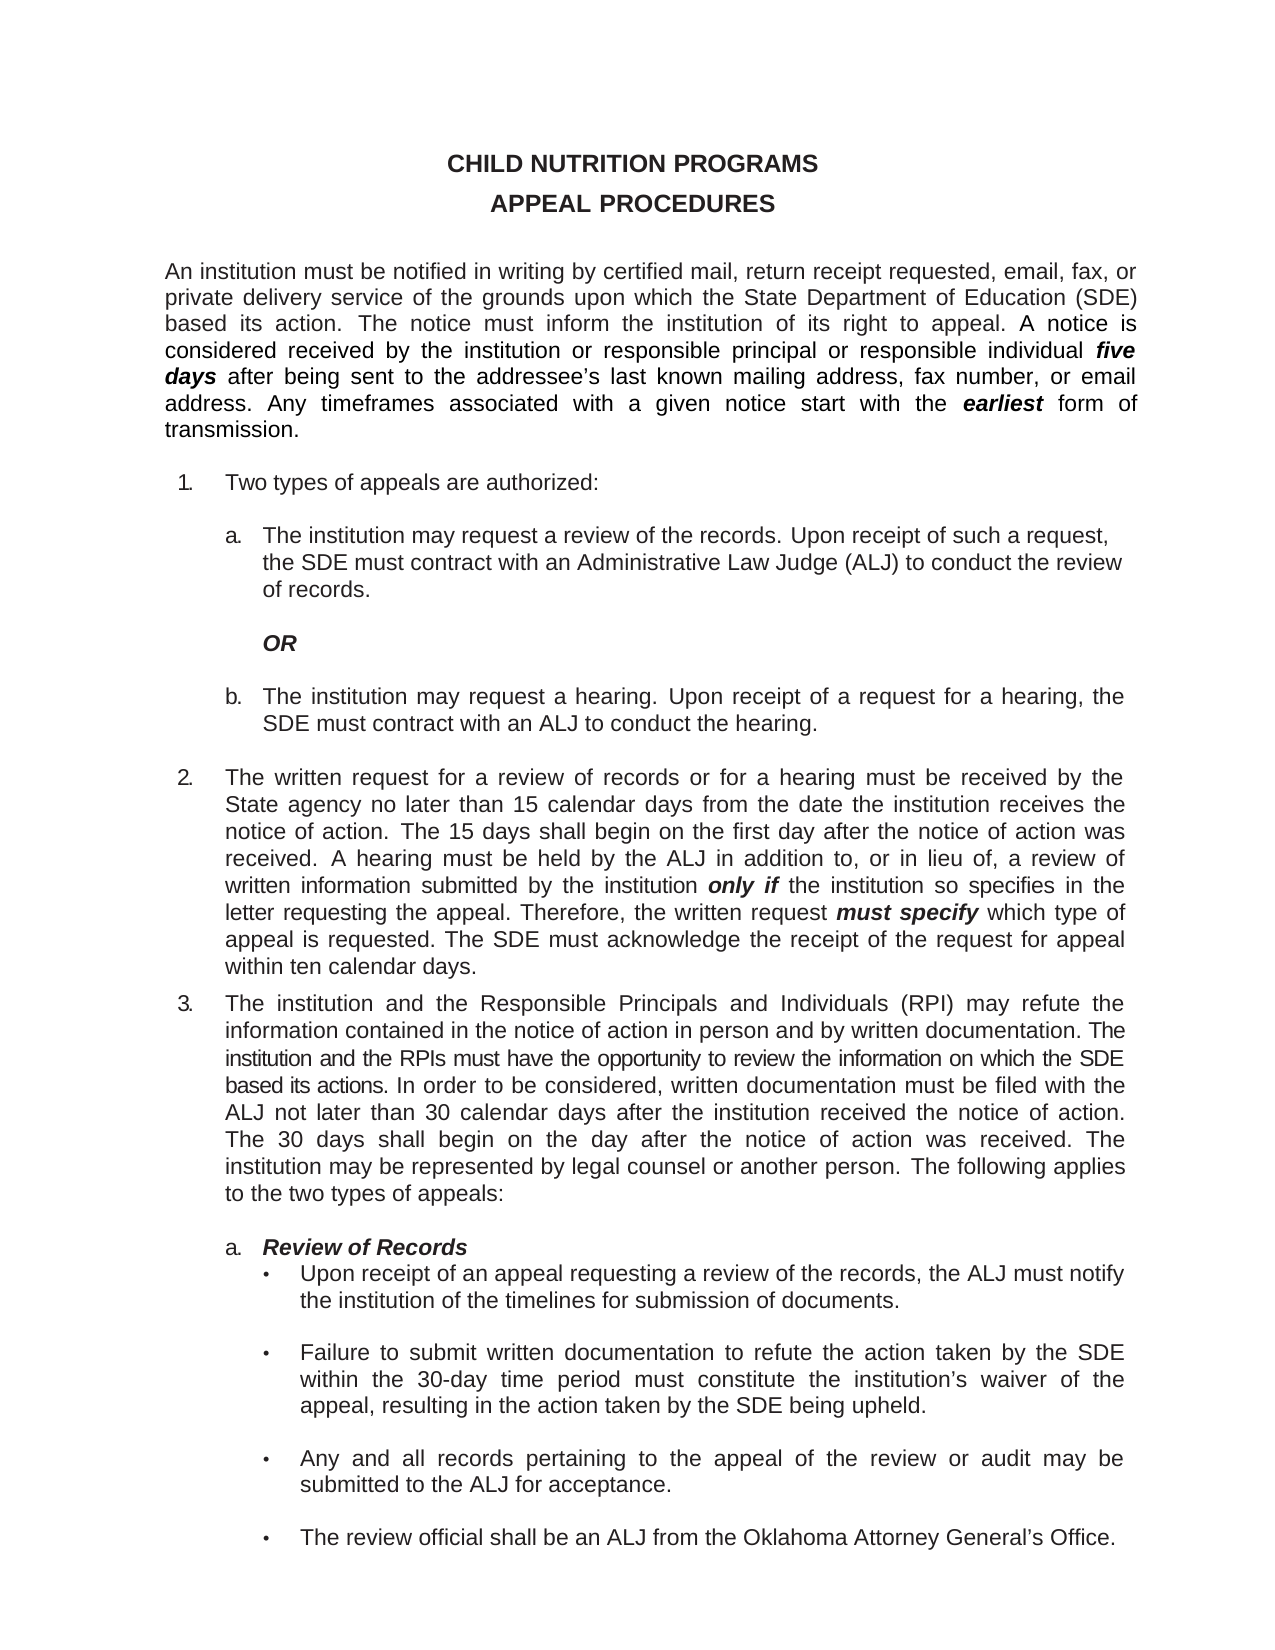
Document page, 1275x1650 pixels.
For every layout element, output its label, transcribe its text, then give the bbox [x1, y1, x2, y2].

text APPEAL PROCEDURES [286, 189, 979, 217]
list Upon receipt of an appeal requesting a review of the records, the ALJ must notify the institution of the timelines for submission of documents. [262, 1260, 1125, 1313]
text An institution must be notified in writing by certified mail, return receipt requested, email, fax, or private delivery service of the grounds upon which the State Department of Education (SDE) based its action. The notice must inform the institution of its right to appeal. A notice is considered received by the institution or responsible principal or responsible individual five days after being sent to the addressee’s last known mailing address, fax number, or email address. Any timeframes associated with a given notice start with the earliest form of transmission. [164, 258, 1137, 442]
list The written request for a review of records or for a hearing must be received by the State agency no later than 15 calendar days from the date the institution receives the notice of action. The 15 days shall begin on the first day after the notice of action was received. A hearing must be held by the ALJ in addition to, or in lieu of, a review of written information submitted by the institution only if the institution so specifies in the letter requesting the appeal. Therefore, the written request must specify which type of appeal is requested. The SDE must acknowledge the receipt of the request for appeal within ten calendar days. [177, 764, 1125, 980]
list The institution and the Responsible Principals and Individuals (RPI) may refute the information contained in the notice of action in person and by written documentation. The institution and the RPIs must have the opportunity to review the information on which the SDE based its actions. In order to be considered, written documentation must be filed with the ALJ not later than 30 calendar days after the institution received the notice of action. The 30 days shall begin on the day after the notice of action was received. The institution may be represented by legal counsel or another person. The following applies to the two types of appeals: [177, 990, 1126, 1206]
subtitle OR [262, 629, 1137, 656]
subtitle Review of Records [225, 1234, 1137, 1260]
text CHILD NUTRITION PROGRAMS [286, 149, 979, 178]
list Two types of appeals are authorized: [177, 468, 1126, 495]
list The institution may request a hearing. Upon receipt of a request for a hearing, the SDE must contract with an ALJ to conduct the hearing. [225, 683, 1125, 737]
list The institution may request a review of the records. Upon receipt of such a request, the SDE must contract with an Administrative Law Judge (ALJ) to conduct the review of records. [225, 522, 1125, 602]
list The review official shall be an ALJ from the Oklahoma Attorney General’s Office. [262, 1524, 1125, 1550]
list Failure to submit written documentation to refute the action taken by the SDE within the 30-day time period must constitute the institution’s waiver of the appeal, resulting in the action taken by the SDE being upheld. [262, 1339, 1125, 1418]
list Any and all records pertaining to the appeal of the review or audit may be submitted to the ALJ for acceptance. [262, 1445, 1125, 1497]
